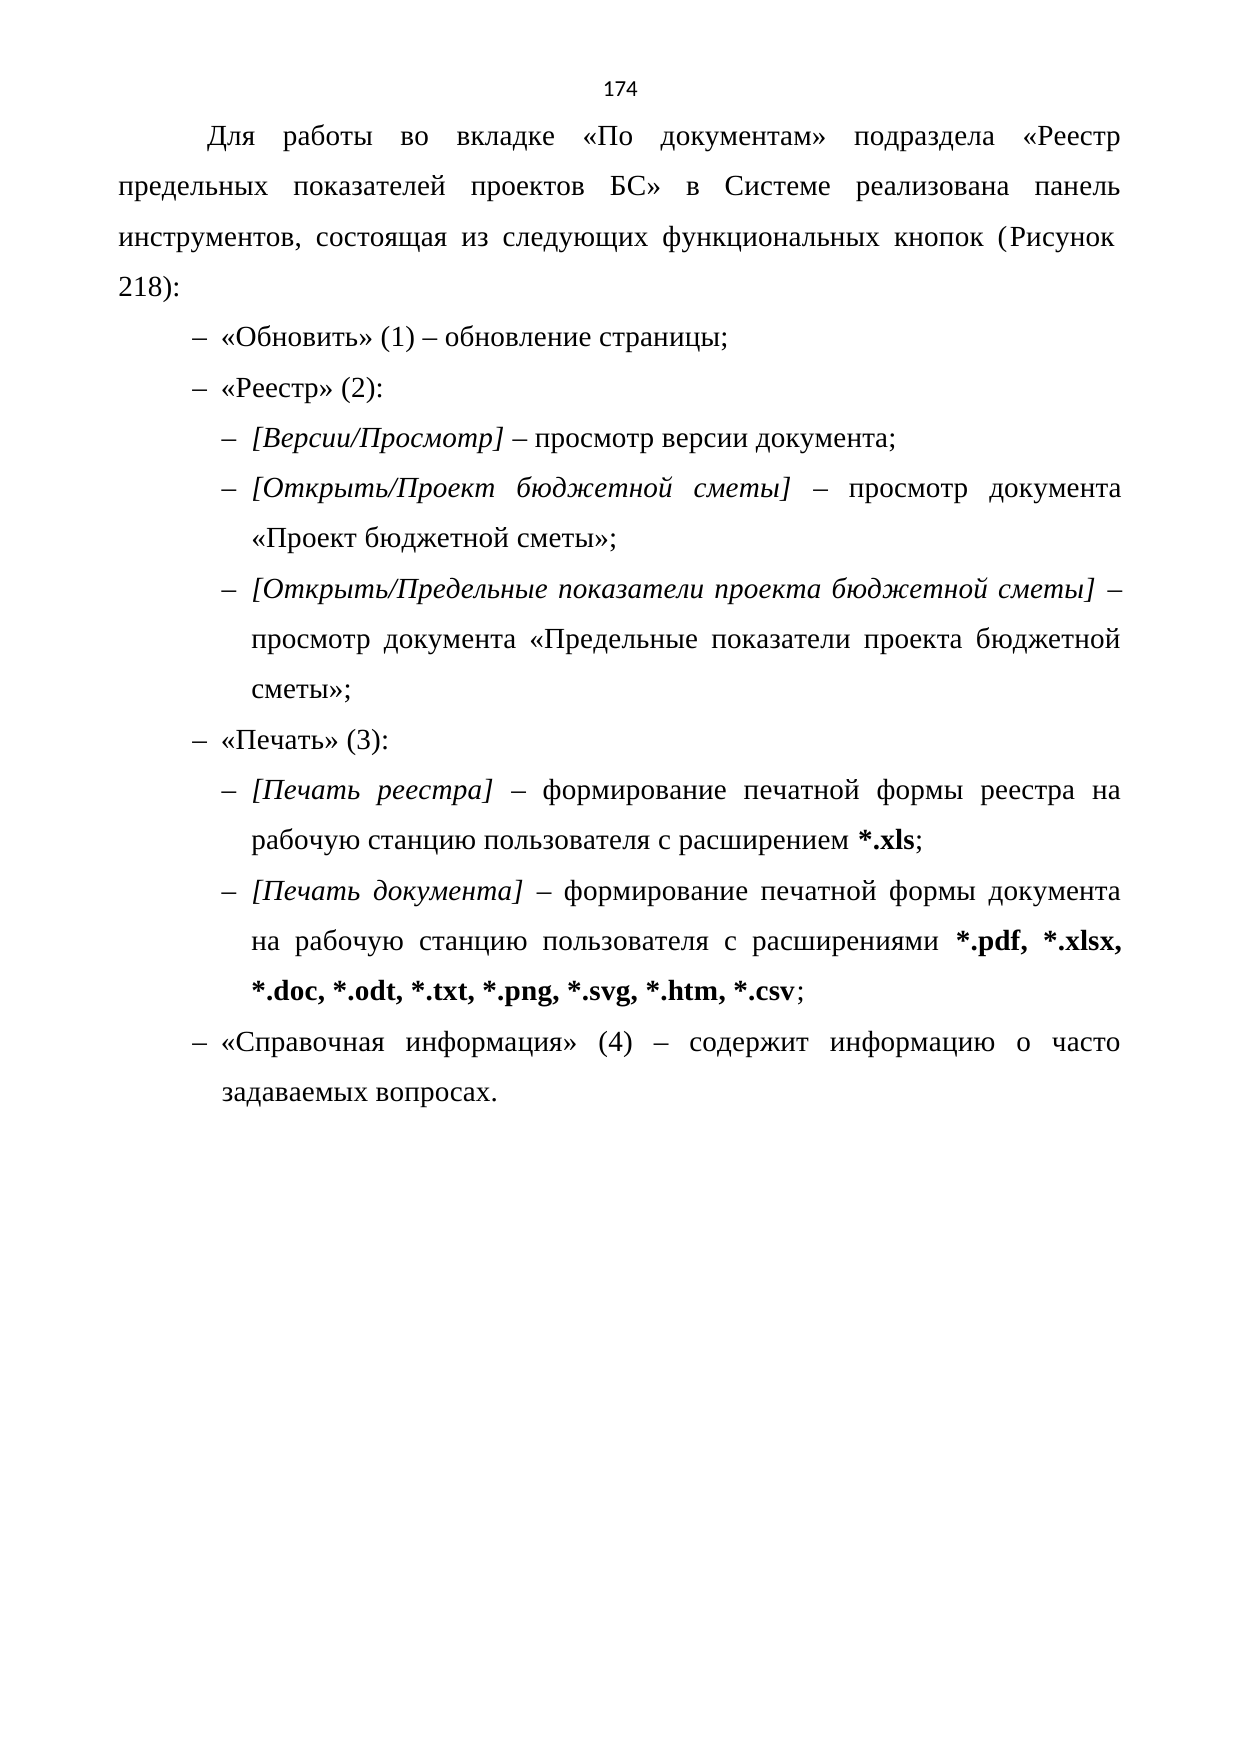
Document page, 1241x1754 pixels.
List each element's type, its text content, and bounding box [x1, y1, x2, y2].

text Для работы во вкладке «По документам» подраздела «Реестр предельных показателей проектов БС» в Системе реализована панель инструментов, состоящая из следующих функциональных кнопок (Рисунок 218): [118, 118, 1122, 303]
text [Версии/Просмотр] – просмотр версии документа; [221, 420, 1122, 453]
text [Печать документа] – формирование печатной формы документа на рабочую станцию пользователя с расширениями *.pdf, *.xlsx, *.doc, *.odt, *.txt, *.png, *.svg, *.htm, *.csv; [221, 873, 1122, 1007]
text «Печать» (3): [192, 722, 1122, 755]
text «Обновить» (1) – обновление страницы; [192, 319, 1122, 353]
text [Открыть/Проект бюджетной сметы] – просмотр документа «Проект бюджетной сметы»; [221, 470, 1122, 554]
text «Реестр» (2): [192, 370, 1122, 403]
text «Справочная информация» (4) – содержит информацию о часто задаваемых вопросах. [192, 1024, 1122, 1108]
text [Печать реестра] – формирование печатной формы реестра на рабочую станцию пользователя с расширением *.xls; [221, 772, 1122, 856]
text [Открыть/Предельные показатели проекта бюджетной сметы] – просмотр документа «Предельные показатели проекта бюджетной сметы»; [221, 571, 1122, 705]
